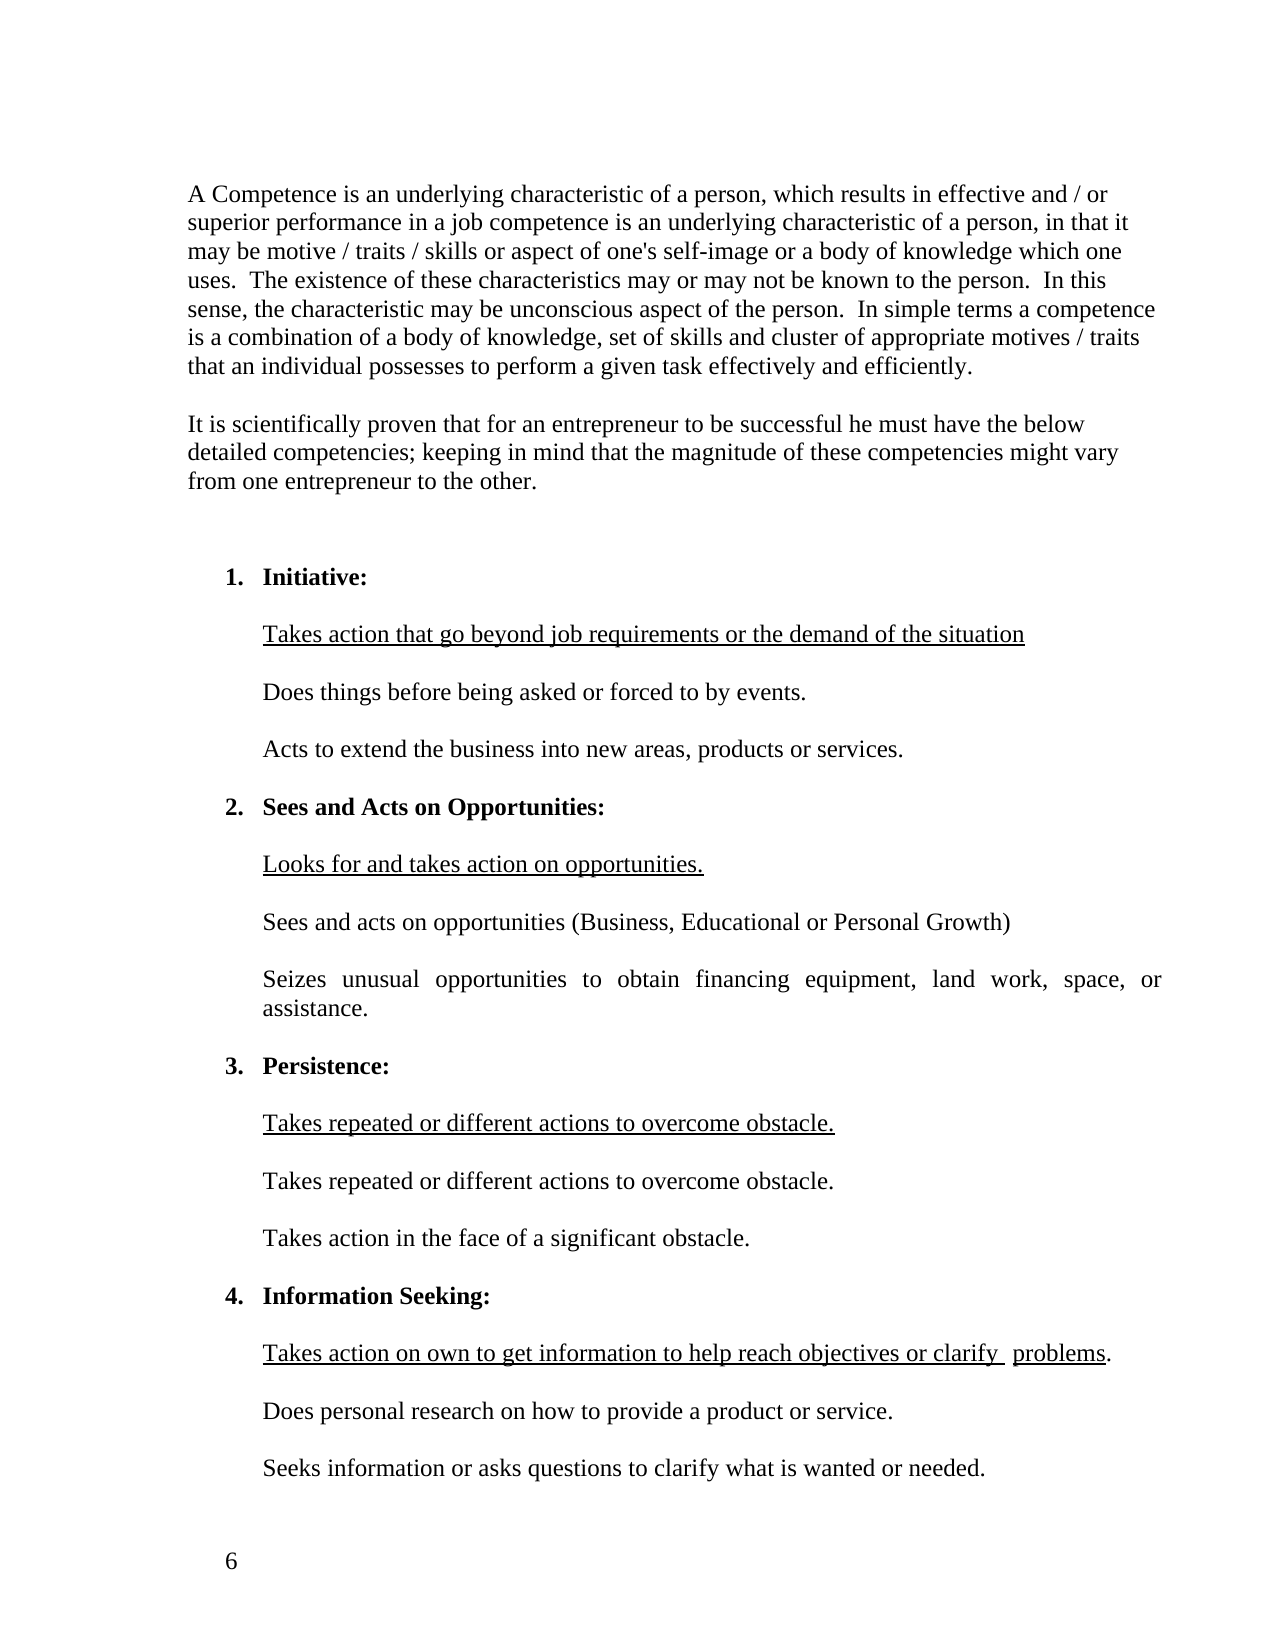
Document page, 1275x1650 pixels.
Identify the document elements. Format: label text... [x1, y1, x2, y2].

text 3. Persistence: [225, 1051, 1125, 1079]
text Does things before being asked or forced to by events. [262, 677, 1125, 706]
text It is scientifically proven that for an entrepreneur to be successful he must have the below detailed competencies; keeping in mind that the magnitude of these competencies might vary from one entrepreneur to the other. [187, 409, 1162, 495]
text Takes action that go beyond job requirements or the demand of the situation [225, 619, 1125, 648]
text Does personal research on how to provide a product or service. [262, 1396, 1125, 1424]
text A Competence is an underlying characteristic of a person, which results in effective and / or superior performance in a job competence is an underlying characteristic of a person, in that it may be motive / traits / skills or aspect of one's self-image or a body of knowledge which one uses. The existence of these characteristics may or may not be known to the person. In this sense, the characteristic may be unconscious aspect of the person. In simple terms a competence is a combination of a body of knowledge, set of skills and cluster of appropriate motives / traits that an individual possesses to perform a given task effectively and efficiently. [187, 179, 1162, 380]
text 1. Initiative: [225, 562, 1125, 591]
text Takes repeated or different actions to overcome obstacle. [262, 1166, 1125, 1194]
text Looks for and takes action on opportunities. [225, 849, 1125, 878]
text Sees and acts on opportunities (Business, Educational or Personal Growth) [262, 907, 1125, 936]
text Takes action in the face of a significant obstacle. [262, 1223, 1125, 1252]
text 2. Sees and Acts on Opportunities: [225, 792, 1125, 821]
text Seizes unusual opportunities to obtain financing equipment, land work, space, or assistance. [262, 964, 1162, 1022]
text Seeks information or asks questions to clarify what is wanted or needed. [262, 1453, 1125, 1482]
text Takes action on own to get information to help reach objectives or clarify problems. [225, 1338, 1162, 1367]
text 4. Information Seeking: [225, 1281, 1125, 1309]
text Acts to extend the business into new areas, products or services. [262, 734, 1125, 763]
text Takes repeated or different actions to overcome obstacle. [225, 1108, 1125, 1137]
